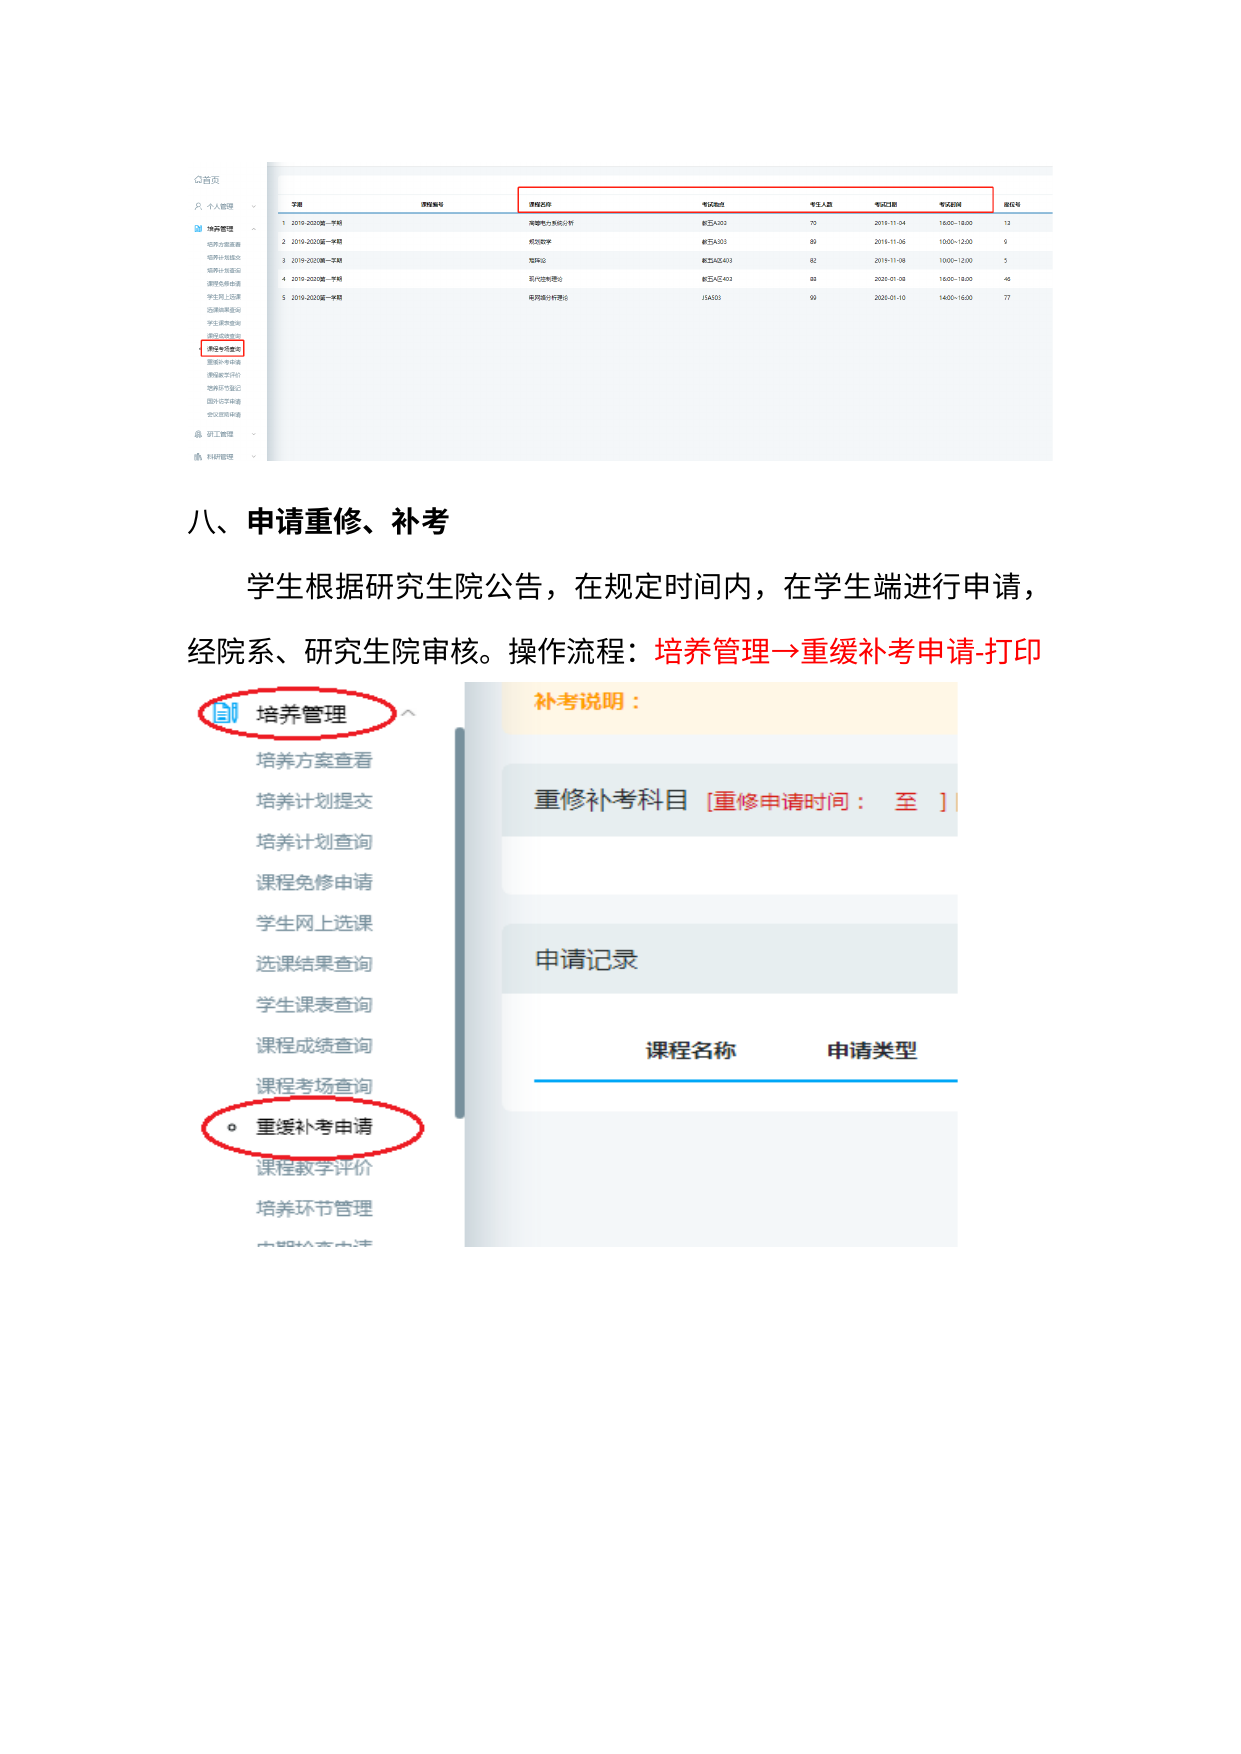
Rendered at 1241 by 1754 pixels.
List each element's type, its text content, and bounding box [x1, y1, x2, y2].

picture [187, 682, 958, 1247]
text 学生根据研究生院公告，在规定时间内，在学生端进行申请，经院系、研究生院审核。操作流程：培养管理→重缓补考申请-打印 [187, 552, 1053, 682]
text 八、申请重修、补考 [187, 461, 1053, 552]
picture [187, 162, 1053, 461]
